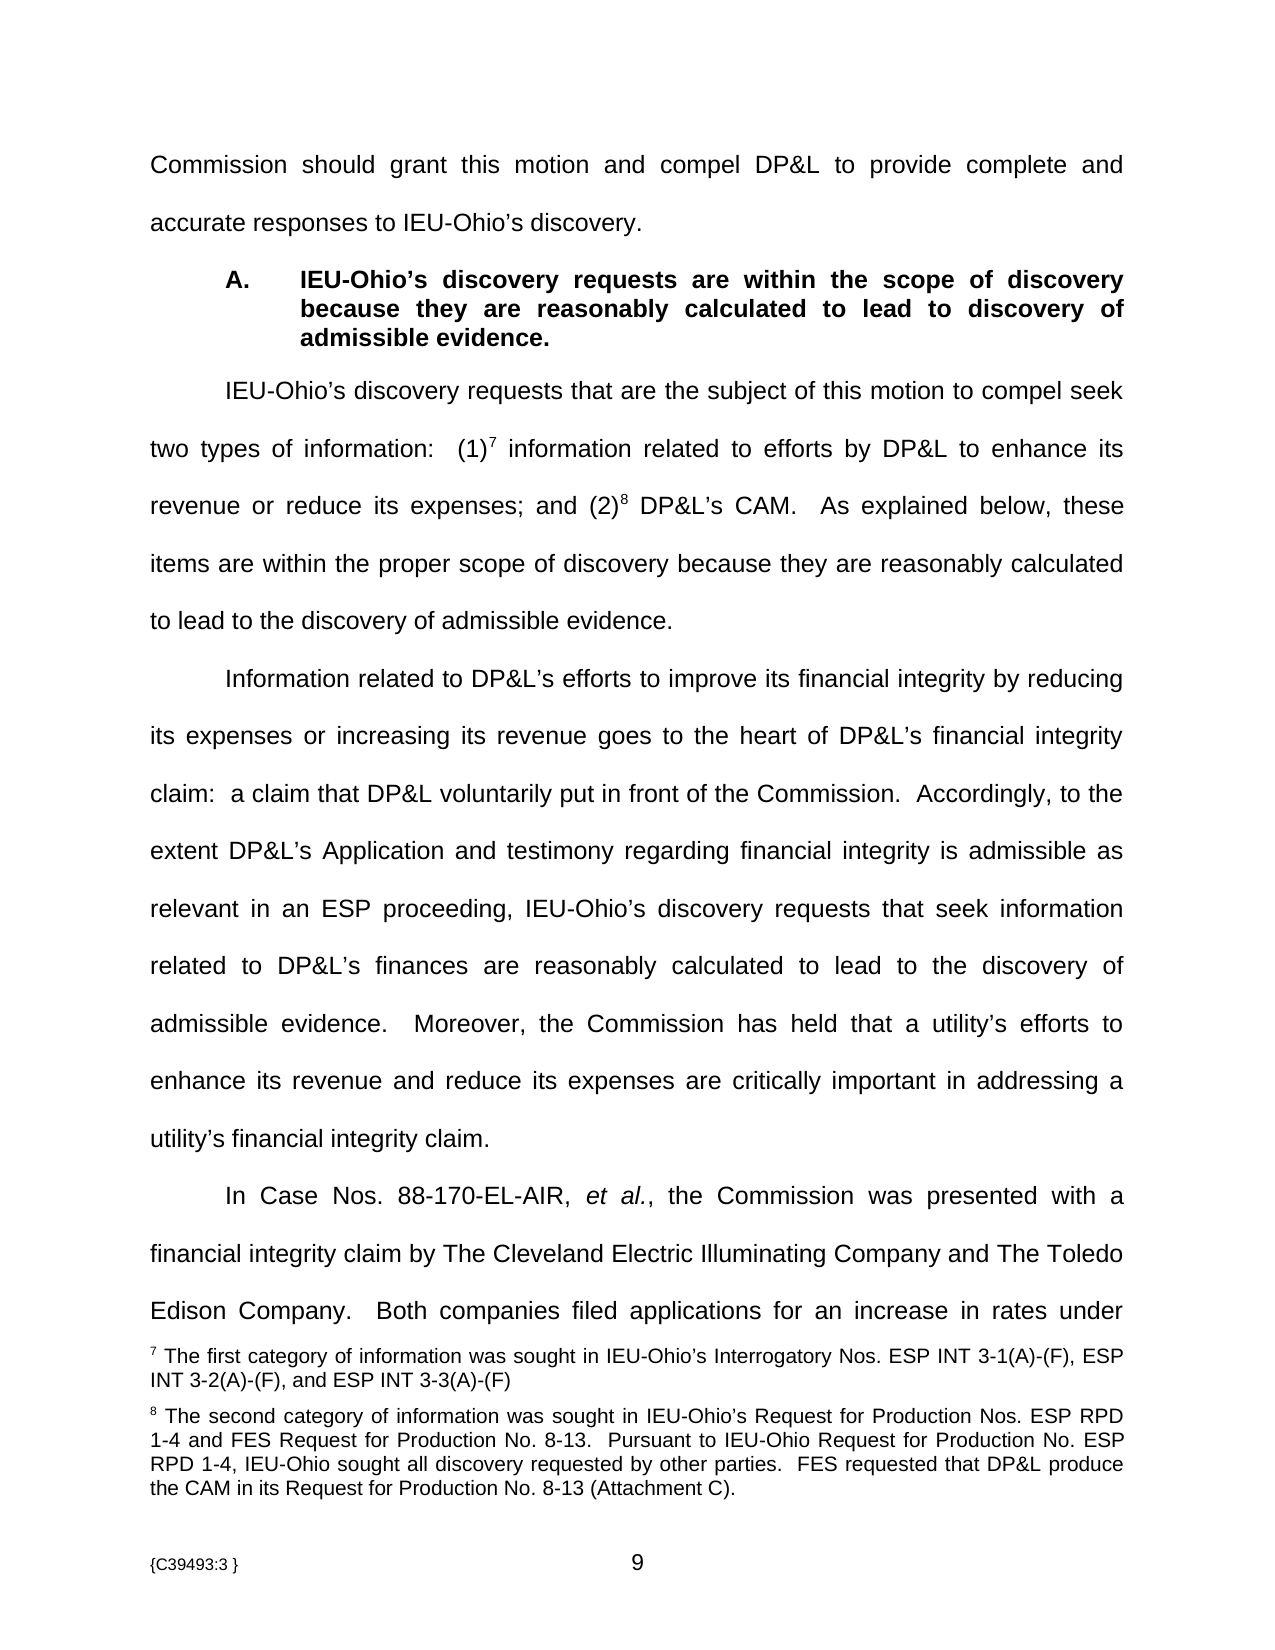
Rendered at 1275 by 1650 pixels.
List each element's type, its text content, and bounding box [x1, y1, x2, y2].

subtitle IEU-Ohio’s discovery requests are within the scope of discovery because they are reasonably calculated to lead to discovery of admissible evidence. [225, 265, 1125, 351]
list IEU-Ohio’s discovery requests that are the subject of this motion to compel seek two types of information: (1) information related to efforts by DP&L to enhance its revenue or reduce its expenses; and (2) DP&L’s CAM. As explained below, these items are within the proper scope of discovery because they are reasonably calculated to lead to the discovery of admissible evidence. [150, 376, 1125, 635]
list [150, 150, 1125, 236]
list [150, 1181, 1125, 1325]
list Information related to DP&L’s efforts to improve its financial integrity by reducing its expenses or increasing its revenue goes to the heart of DP&L’s financial integrity claim: a claim that DP&L voluntarily put in front of the Commission. Accordingly, to the extent DP&L’s Application and testimony regarding financial integrity is admissible as relevant in an ESP proceeding, IEU-Ohio’s discovery requests that seek information related to DP&L’s finances are reasonably calculated to lead to the discovery of admissible evidence. Moreover, the Commission has held that a utility’s efforts to enhance its revenue and reduce its expenses are critically important in addressing a utility’s financial integrity claim. [150, 664, 1125, 1152]
